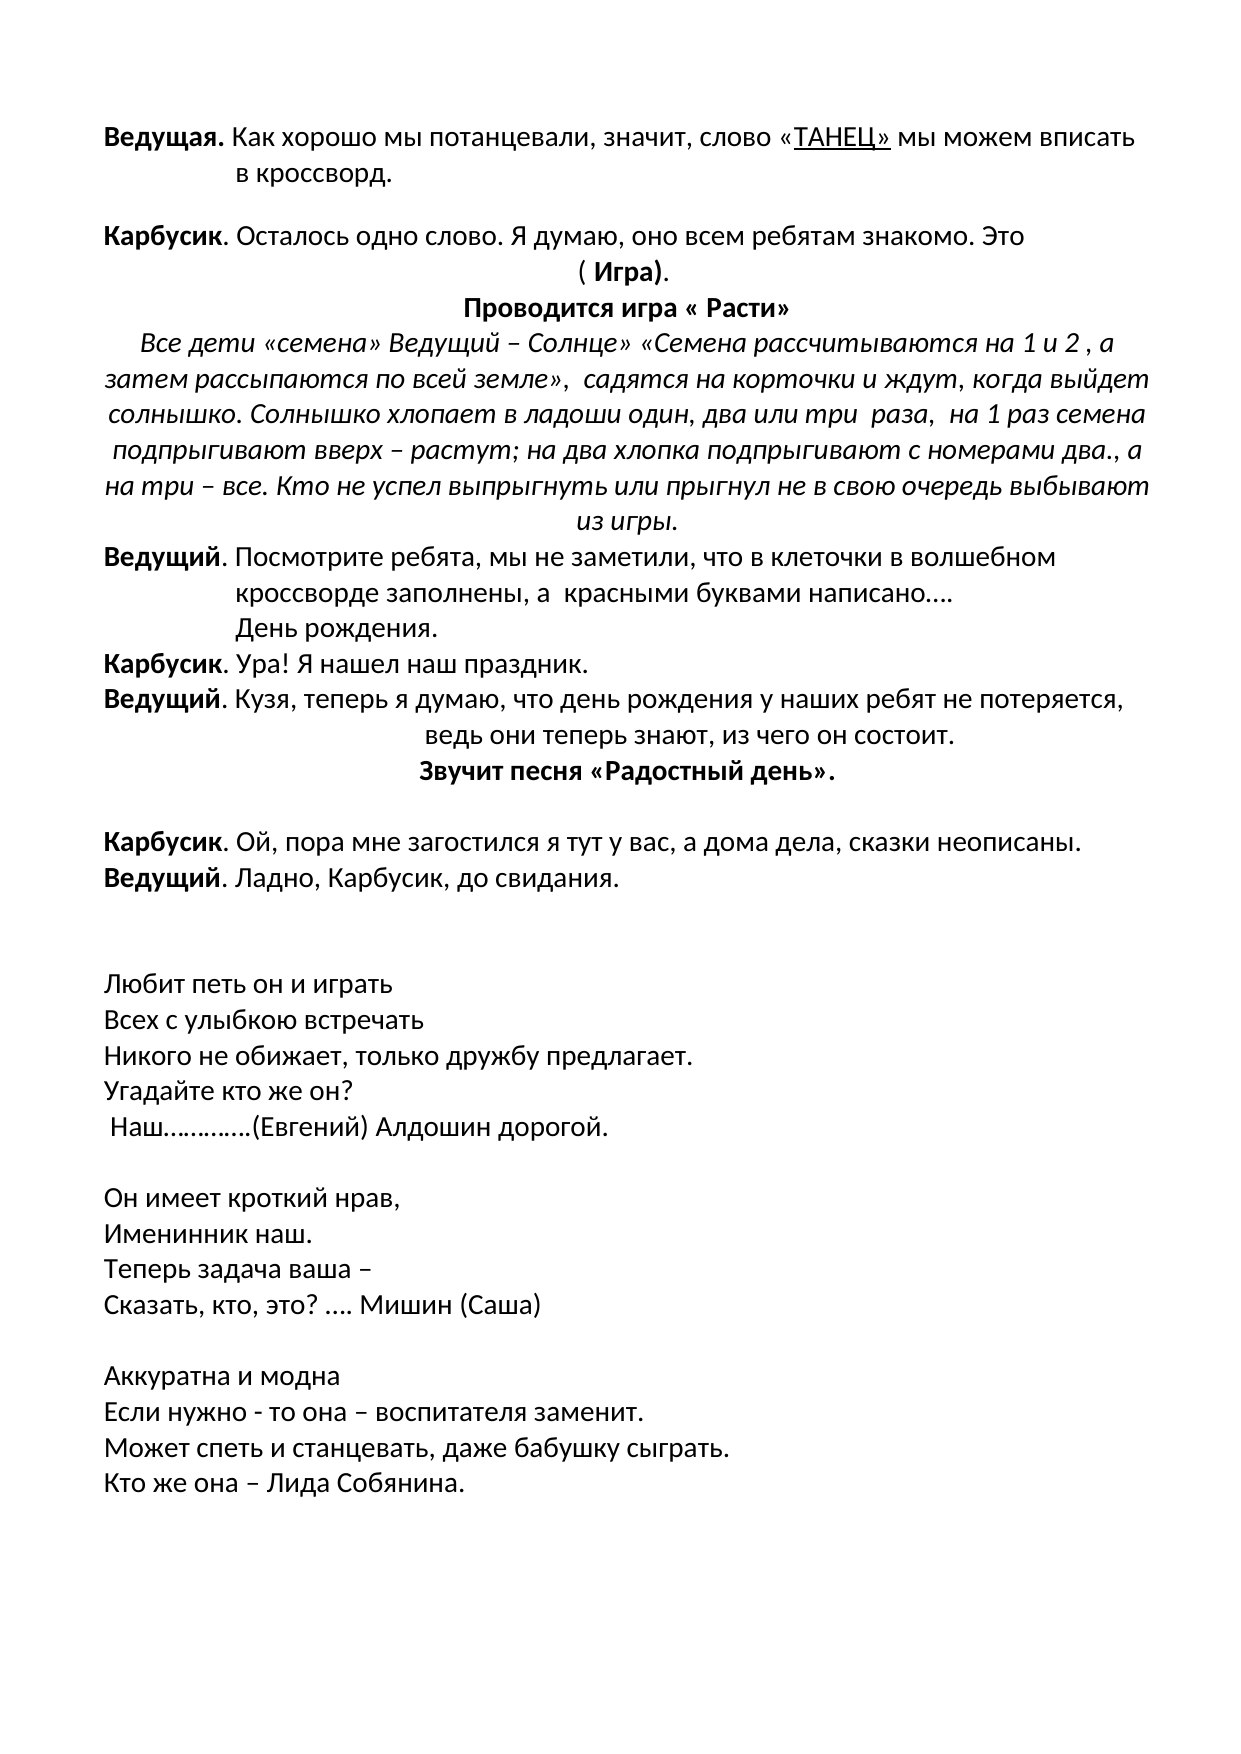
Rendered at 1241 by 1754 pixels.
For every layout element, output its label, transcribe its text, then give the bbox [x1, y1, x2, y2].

text Карбусик. Осталось одно слово. Я думаю, оно всем ребятам знакомо. Это [103, 217, 1152, 253]
text Именинник наш. [103, 1215, 1152, 1251]
text Аккуратна и модна [103, 1357, 1152, 1393]
text Ведущая. Как хорошо мы потанцевали, значит, слово «ТАНЕЦ» мы можем вписать [103, 118, 1152, 154]
text Никого не обижает, только дружбу предлагает. [103, 1037, 1152, 1072]
text Ведущий. Кузя, теперь я думаю, что день рождения у наших ребят не потеряется, [103, 681, 1152, 716]
text Карбусик. Ура! Я нашел наш праздник. [103, 645, 1152, 681]
text Он имеет кроткий нрав, [103, 1179, 1152, 1215]
text Все дети «семена» Ведущий – Солнце» «Семена рассчитываются на 1 и 2 , а затем рассыпаются по всей земле», садятся на корточки и ждут, когда выйдет солнышко. Солнышко хлопает в ладоши один, два или три раза, на 1 раз семена подпрыгивают вверх – растут; на два хлопка подпрыгивают с номерами два., а на три – все. Кто не успел выпрыгнуть или прыгнул не в свою очередь выбывают из игры. [103, 324, 1152, 538]
text Теперь задача ваша – [103, 1251, 1152, 1286]
text ( Игра). [103, 253, 1152, 289]
text Звучит песня «Радостный день». [103, 752, 1152, 787]
text Кто же она – Лида Собянина. [103, 1464, 1152, 1500]
text Ведущий. Посмотрите ребята, мы не заметили, что в клеточки в волшебном [103, 538, 1152, 574]
text кроссворде заполнены, а красными буквами написано…. [103, 574, 1152, 609]
text Если нужно - то она – воспитателя заменит. [103, 1393, 1152, 1429]
text ведь они теперь знают, из чего он состоит. [103, 716, 1152, 752]
text Карбусик. Ой, пора мне загостился я тут у вас, а дома дела, сказки неописаны. [103, 823, 1152, 859]
text День рождения. [103, 609, 1152, 645]
text Любит петь он и играть [103, 966, 1152, 1001]
text Проводится игра « Расти» [103, 289, 1152, 324]
text Наш………….(Евгений) Алдошин дорогой. [103, 1108, 1152, 1144]
text Сказать, кто, это? …. Мишин (Саша) [103, 1286, 1152, 1322]
text Может спеть и станцевать, даже бабушку сыграть. [103, 1429, 1152, 1464]
text Всех с улыбкою встречать [103, 1001, 1152, 1037]
text Угадайте кто же он? [103, 1072, 1152, 1108]
text Ведущий. Ладно, Карбусик, до свидания. [103, 859, 1152, 894]
text в кроссворд. [103, 154, 1152, 189]
